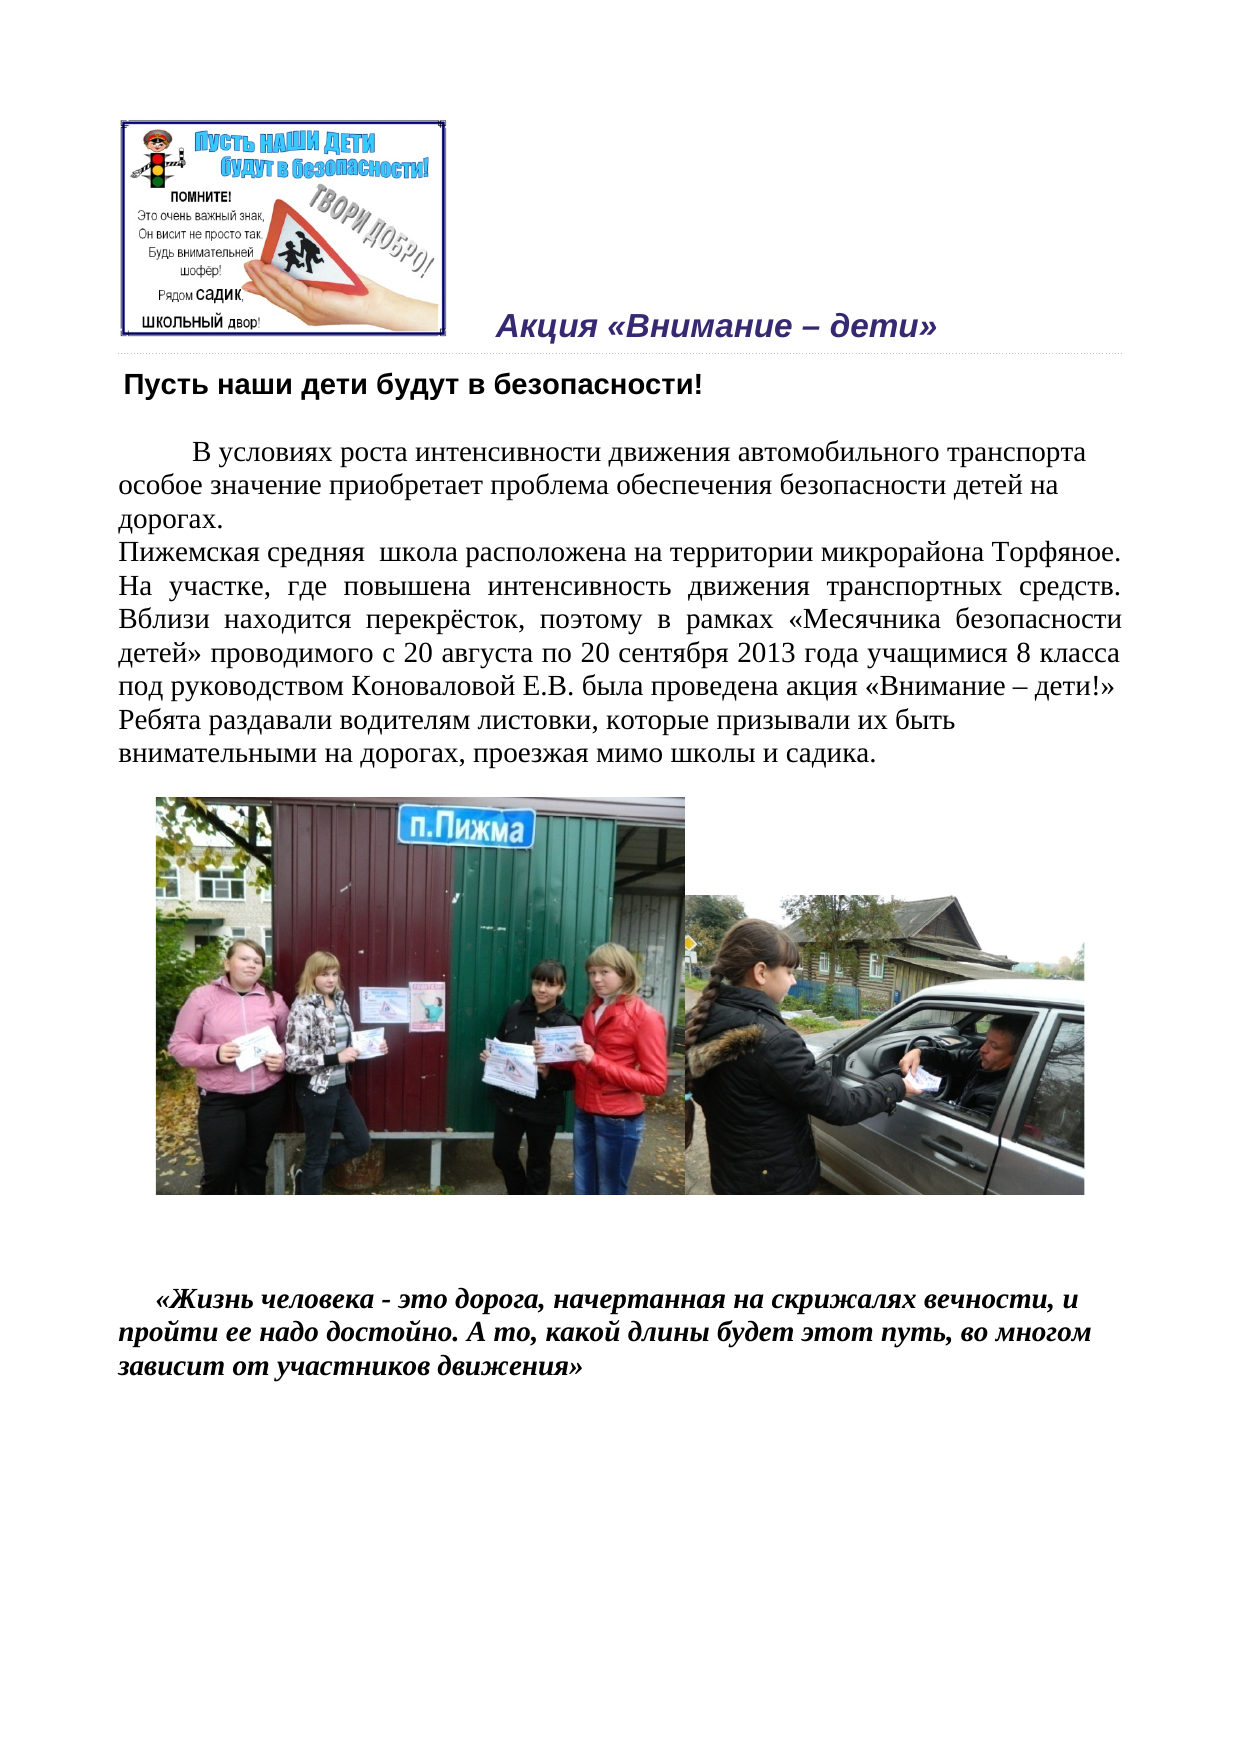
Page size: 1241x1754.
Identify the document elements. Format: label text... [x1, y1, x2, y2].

picture [118, 118, 448, 338]
picture [155, 797, 1085, 1195]
text «Жизнь человека - это дорога, начертанная на скрижалях вечности, и пройти ее надо достойно. А то, какой длины будет этот путь, во многом зависит от участников движения» [118, 1281, 1122, 1382]
text Ребята раздавали водителям листовки, которые призывали их быть внимательными на дорогах, проезжая мимо школы и садика. [118, 702, 1122, 769]
text В условиях роста интенсивности движения автомобильного транспорта особое значение приобретает проблема обеспечения безопасности детей на дорогах. [118, 434, 1122, 534]
text Пусть наши дети будут в безопасности! [118, 367, 1122, 400]
text Пижемская средняя школа расположена на территории микрорайона Торфяное. На участке, где повышена интенсивность движения транспортных средств. Вблизи находится перекрёсток, поэтому в рамках «Месячника безопасности детей» проводимого с 20 августа по 20 сентября 2013 года учащимися 8 класса под руководством Коноваловой Е.В. была проведена акция «Внимание – дети!» [118, 534, 1122, 702]
